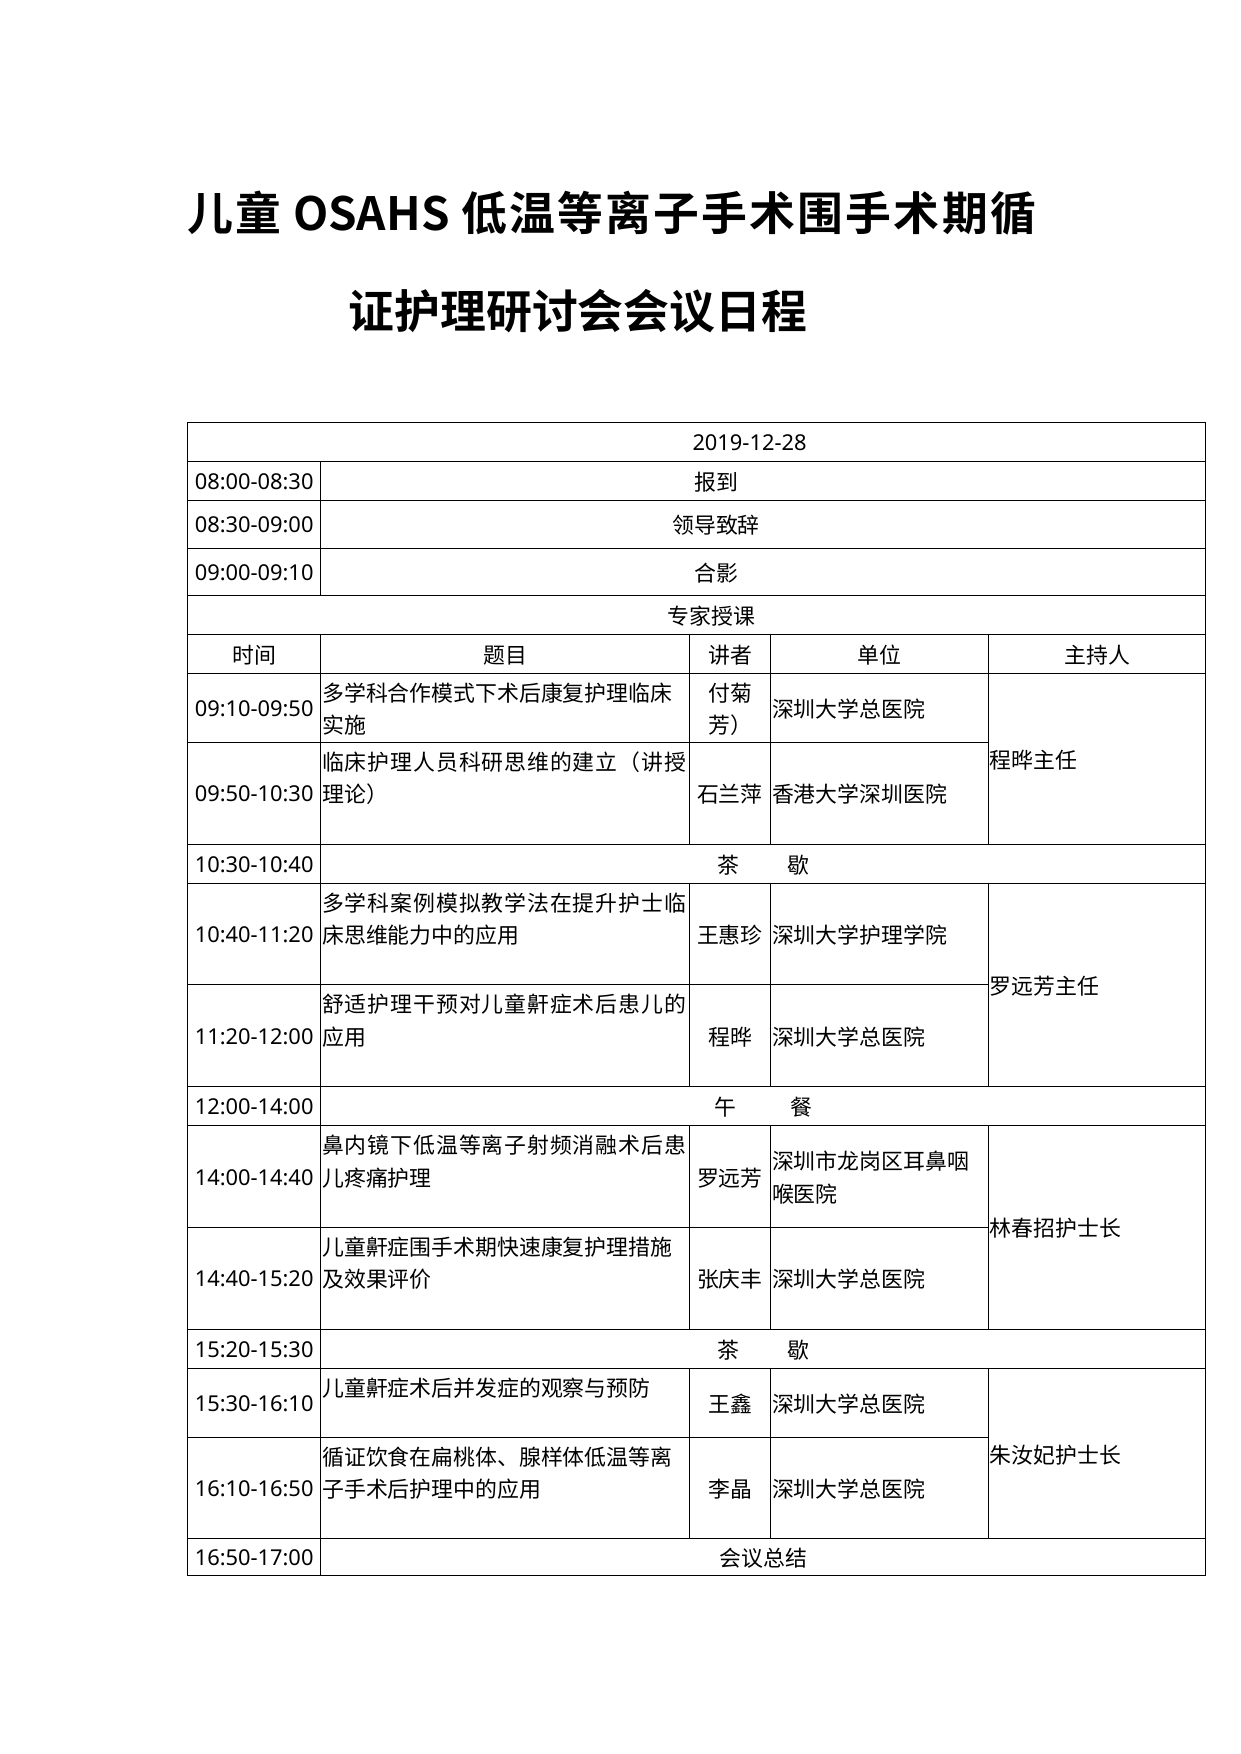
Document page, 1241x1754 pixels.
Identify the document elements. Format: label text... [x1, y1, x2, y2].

table_cell 程晔主任 [989, 674, 1205, 844]
table_cell 领导致辞 [321, 501, 1205, 547]
table_cell 15:20-15:30 [188, 1330, 320, 1367]
table_cell 程晔 [690, 985, 770, 1086]
table_cell 08:00-08:30 [188, 462, 320, 500]
table_cell 鼻内镜下低温等离子射频消融术后患儿疼痛护理 [321, 1126, 689, 1227]
table_cell 儿童鼾症围手术期快速康复护理措施及效果评价 [321, 1228, 689, 1328]
table_cell 12:00-14:00 [188, 1087, 320, 1125]
text 儿童OSAHS低温等离子手术围手术期循证护理研讨会会议日程 [187, 162, 1036, 357]
table_cell 题目 [321, 635, 689, 673]
table_cell 10:40-11:20 [188, 884, 320, 984]
table_cell 时间 [188, 635, 320, 673]
table_cell 15:30-16:10 [188, 1369, 320, 1437]
table_cell 09:10-09:50 [188, 674, 320, 742]
table_cell 深圳大学护理学院 [771, 884, 988, 984]
table_cell 09:00-09:10 [188, 549, 320, 595]
table_cell 石兰萍 [690, 743, 770, 844]
table_cell 午 餐 [321, 1087, 1205, 1125]
table_cell 报到 [321, 462, 1205, 500]
table_cell 深圳大学总医院 [771, 674, 988, 742]
table_cell 张庆丰 [690, 1228, 770, 1328]
table_cell 朱汝妃护士长 [989, 1369, 1205, 1538]
table_cell 罗远芳主任 [989, 884, 1205, 1086]
table_cell 多学科合作模式下术后康复护理临床实施 [321, 674, 689, 742]
table_cell 李晶 [690, 1438, 770, 1538]
table_cell 付菊芳） [690, 674, 770, 742]
table_cell 儿童鼾症术后并发症的观察与预防 [321, 1369, 689, 1437]
table_cell 16:50-17:00 [188, 1539, 320, 1575]
table_cell 单位 [771, 635, 988, 673]
table_cell 深圳大学总医院 [771, 1438, 988, 1538]
table_cell 深圳大学总医院 [771, 1369, 988, 1437]
table_cell 王惠珍 [690, 884, 770, 984]
table_cell 专家授课 [188, 596, 1205, 634]
table_cell 深圳市龙岗区耳鼻咽喉医院 [771, 1126, 988, 1227]
table_cell 王鑫 [690, 1369, 770, 1437]
table_cell 09:50-10:30 [188, 743, 320, 844]
table_cell 讲者 [690, 635, 770, 673]
table_cell 茶 歇 [321, 1330, 1205, 1367]
table_cell 林春招护士长 [989, 1126, 1205, 1328]
table_cell 10:30-10:40 [188, 845, 320, 883]
table_cell 会议总结 [321, 1539, 1205, 1575]
table_cell 深圳大学总医院 [771, 985, 988, 1086]
table_cell 循证饮食在扁桃体、腺样体低温等离子手术后护理中的应用 [321, 1438, 689, 1538]
table_cell 临床护理人员科研思维的建立（讲授理论） [321, 743, 689, 844]
table_cell 合影 [321, 549, 1205, 595]
table_cell 舒适护理干预对儿童鼾症术后患儿的应用 [321, 985, 689, 1086]
table_cell 14:00-14:40 [188, 1126, 320, 1227]
table_cell 罗远芳 [690, 1126, 770, 1227]
table_cell 茶 歇 [321, 845, 1205, 883]
table_cell 香港大学深圳医院 [771, 743, 988, 844]
table_header 2019-12-28 [188, 423, 1205, 461]
table_cell 11:20-12:00 [188, 985, 320, 1086]
table_cell 16:10-16:50 [188, 1438, 320, 1538]
table_cell 深圳大学总医院 [771, 1228, 988, 1328]
table_cell 主持人 [989, 635, 1205, 673]
table_cell 多学科案例模拟教学法在提升护士临床思维能力中的应用 [321, 884, 689, 984]
table_cell 14:40-15:20 [188, 1228, 320, 1328]
table_cell 08:30-09:00 [188, 501, 320, 547]
